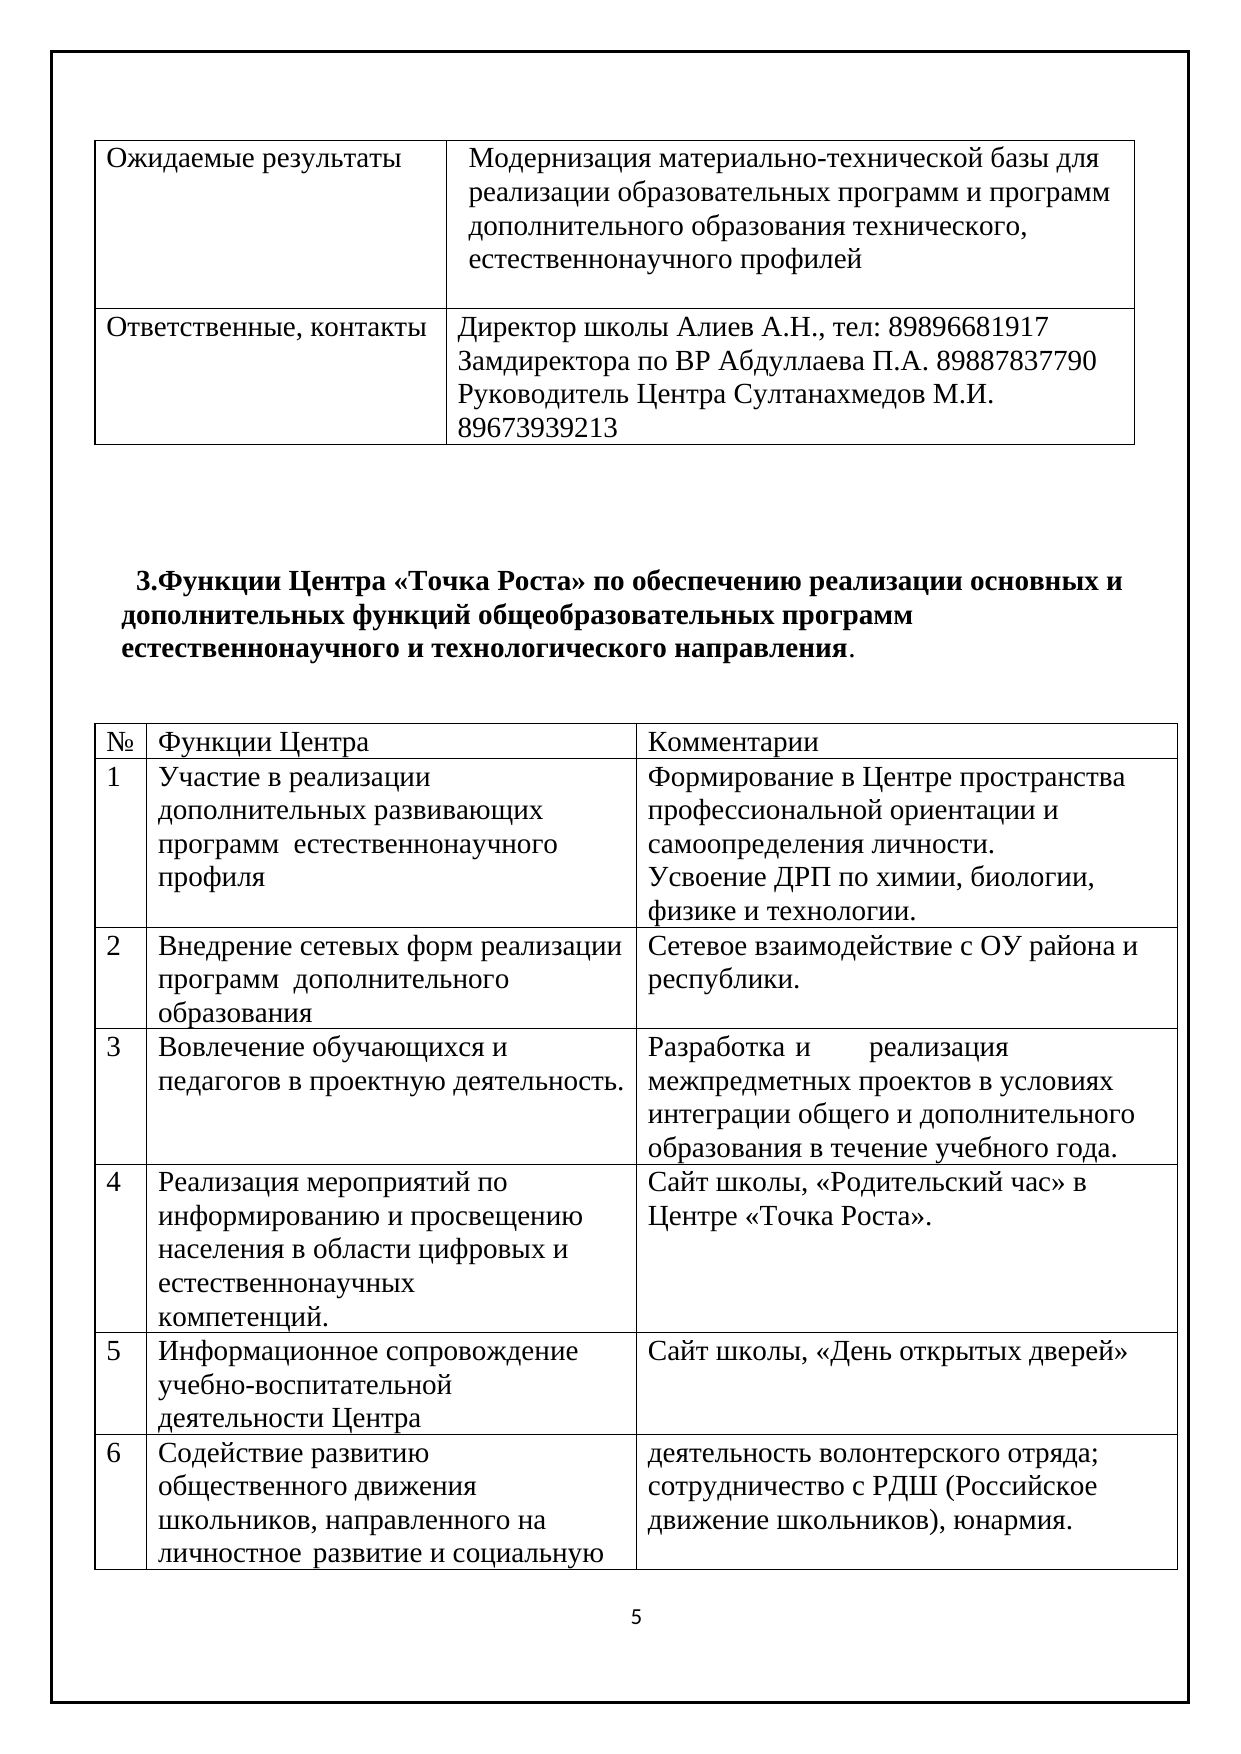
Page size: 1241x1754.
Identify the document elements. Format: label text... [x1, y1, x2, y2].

table_cell Сетевое взаимодействие с ОУ района и республики. [637, 928, 1177, 1028]
table_cell Информационное сопровождение учебно-воспитательной деятельности Центра [147, 1333, 636, 1434]
table_cell Участие в реализации дополнительных развивающих программ естественнонаучного профиля [147, 759, 636, 927]
table_cell 3 [96, 1029, 146, 1163]
table_cell Реализация мероприятий по информированию и просвещению населения в области цифровых и естественнонаучных компетенций. [147, 1165, 636, 1332]
table_cell 2 [96, 928, 146, 1028]
list 3.Функции Центра «Точка Роста» по обеспечению реализации основных и дополнительных функций общеобразовательных программ естественнонаучного и технологического направления. [121, 563, 1166, 664]
table_cell Сайт школы, «День открытых дверей» [637, 1333, 1177, 1434]
table_cell 1 [96, 759, 146, 927]
table_header Функции Центра [147, 724, 636, 758]
table_cell Внедрение сетевых форм реализации программ дополнительного образования [147, 928, 636, 1028]
table_cell Ожидаемые результаты [96, 141, 446, 308]
table_cell 6 [96, 1435, 146, 1569]
table_cell Разработка и реализация межпредметных проектов в условиях интеграции общего и дополнительного образования в течение учебного года. [637, 1029, 1177, 1163]
table_cell 5 [96, 1333, 146, 1434]
table_header Комментарии [637, 724, 1177, 758]
table_cell Модернизация материально-технической базы для реализации образовательных программ и программ дополнительного образования технического, естественнонаучного профилей [447, 141, 1134, 308]
table_cell Формирование в Центре пространства профессиональной ориентации и самоопределения личности. Усвоение ДРП по химии, биологии, физике и технологии. [637, 759, 1177, 927]
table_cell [637, 1435, 1177, 1569]
table_cell Ответственные, контакты [96, 309, 446, 443]
table_cell 4 [96, 1165, 146, 1332]
table_cell Директор школы Алиев А.Н., тел: 89896681917 Замдиректора по ВР Абдуллаева П.А. 89887837790 Руководитель Центра Султанахмедов М.И. 89673939213 [447, 309, 1134, 443]
table_cell Сайт школы, «Родительский час» в Центре «Точка Роста». [637, 1165, 1177, 1332]
table_cell Вовлечение обучающихся и педагогов в проектную деятельность. [147, 1029, 636, 1163]
table_header № [96, 724, 146, 758]
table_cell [147, 1435, 636, 1569]
